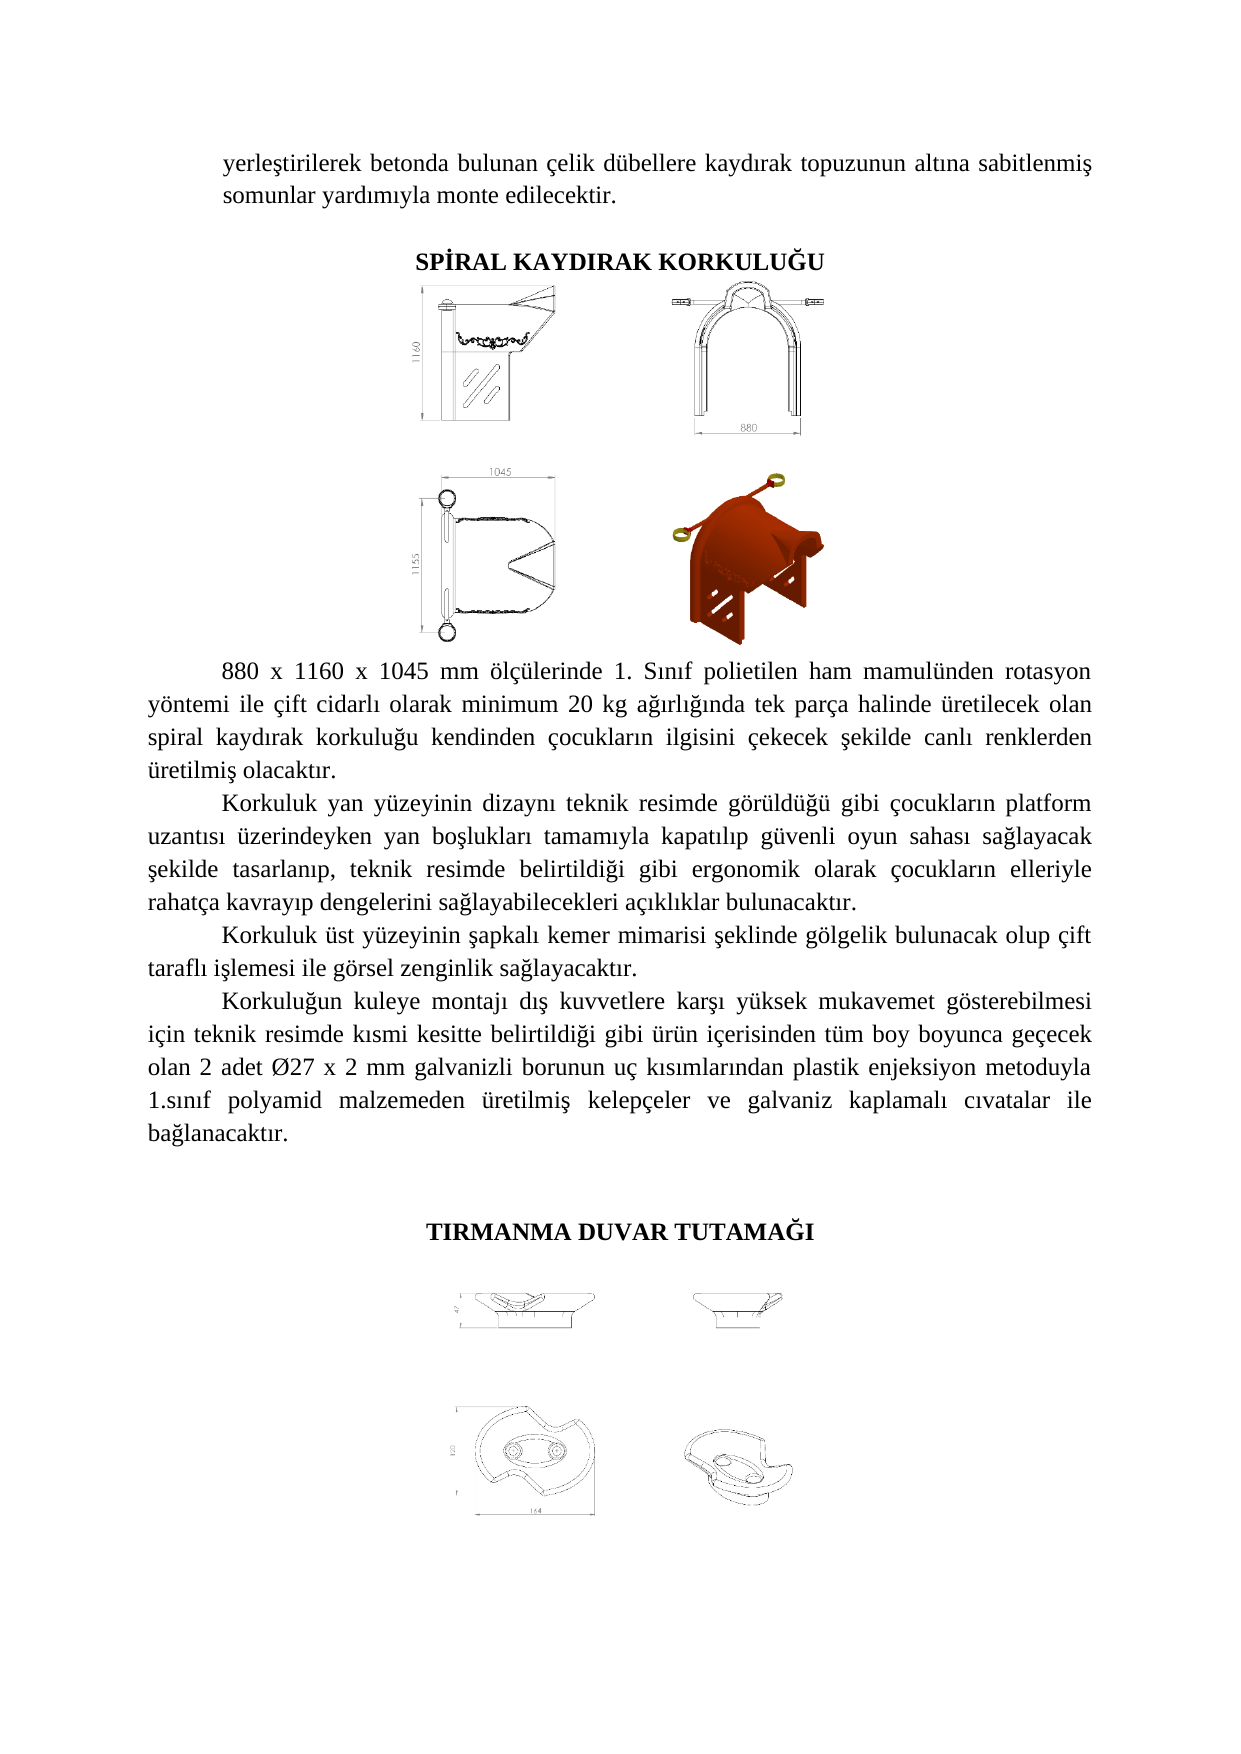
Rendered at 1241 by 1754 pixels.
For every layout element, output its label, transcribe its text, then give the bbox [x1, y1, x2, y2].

picture [404, 279, 836, 652]
text 880 x 1160 x 1045 mm ölçülerinde 1. Sınıf polietilen ham mamulünden rotasyon yöntemi ile çift cidarlı olarak minimum 20 kg ağırlığında tek parça halinde üretilecek olan spiral kaydırak korkuluğu kendinden çocukların ilgisini çekecek şekilde canlı renklerden üretilmiş olacaktır. [148, 656, 1093, 783]
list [185, 148, 1093, 209]
text Korkuluk yan yüzeyinin dizaynı teknik resimde görüldüğü gibi çocukların platform uzantısı üzerindeyken yan boşlukları tamamıyla kapatılıp güvenli oyun sahası sağlayacak şekilde tasarlanıp, teknik resimde belirtildiği gibi ergonomik olarak çocukların elleriyle rahatça kavrayıp dengelerini sağlayabilecekleri açıklıklar bulunacaktır. [148, 788, 1093, 916]
text SPİRAL KAYDIRAK KORKULUĞU [148, 247, 1093, 275]
text Korkuluk üst yüzeyinin şapkalı kemer mimarisi şeklinde gölgelik bulunacak olup çift taraflı işlemesi ile görsel zenginlik sağlayacaktır. [148, 920, 1093, 982]
text Korkuluğun kuleye montajı dış kuvvetlere karşı yüksek mukavemet gösterebilmesi için teknik resimde kısmi kesitte belirtildiği gibi ürün içerisinden tüm boy boyunca geçecek olan 2 adet Ø27 x 2 mm galvanizli borunun uç kısımlarından plastik enjeksiyon metoduyla 1.sınıf polyamid malzemeden üretilmiş kelepçeler ve galvaniz kaplamalı cıvatalar ile bağlanacaktır. [148, 986, 1093, 1147]
text TIRMANMA DUVAR TUTAMAĞI [148, 1217, 1093, 1246]
picture [443, 1283, 797, 1521]
